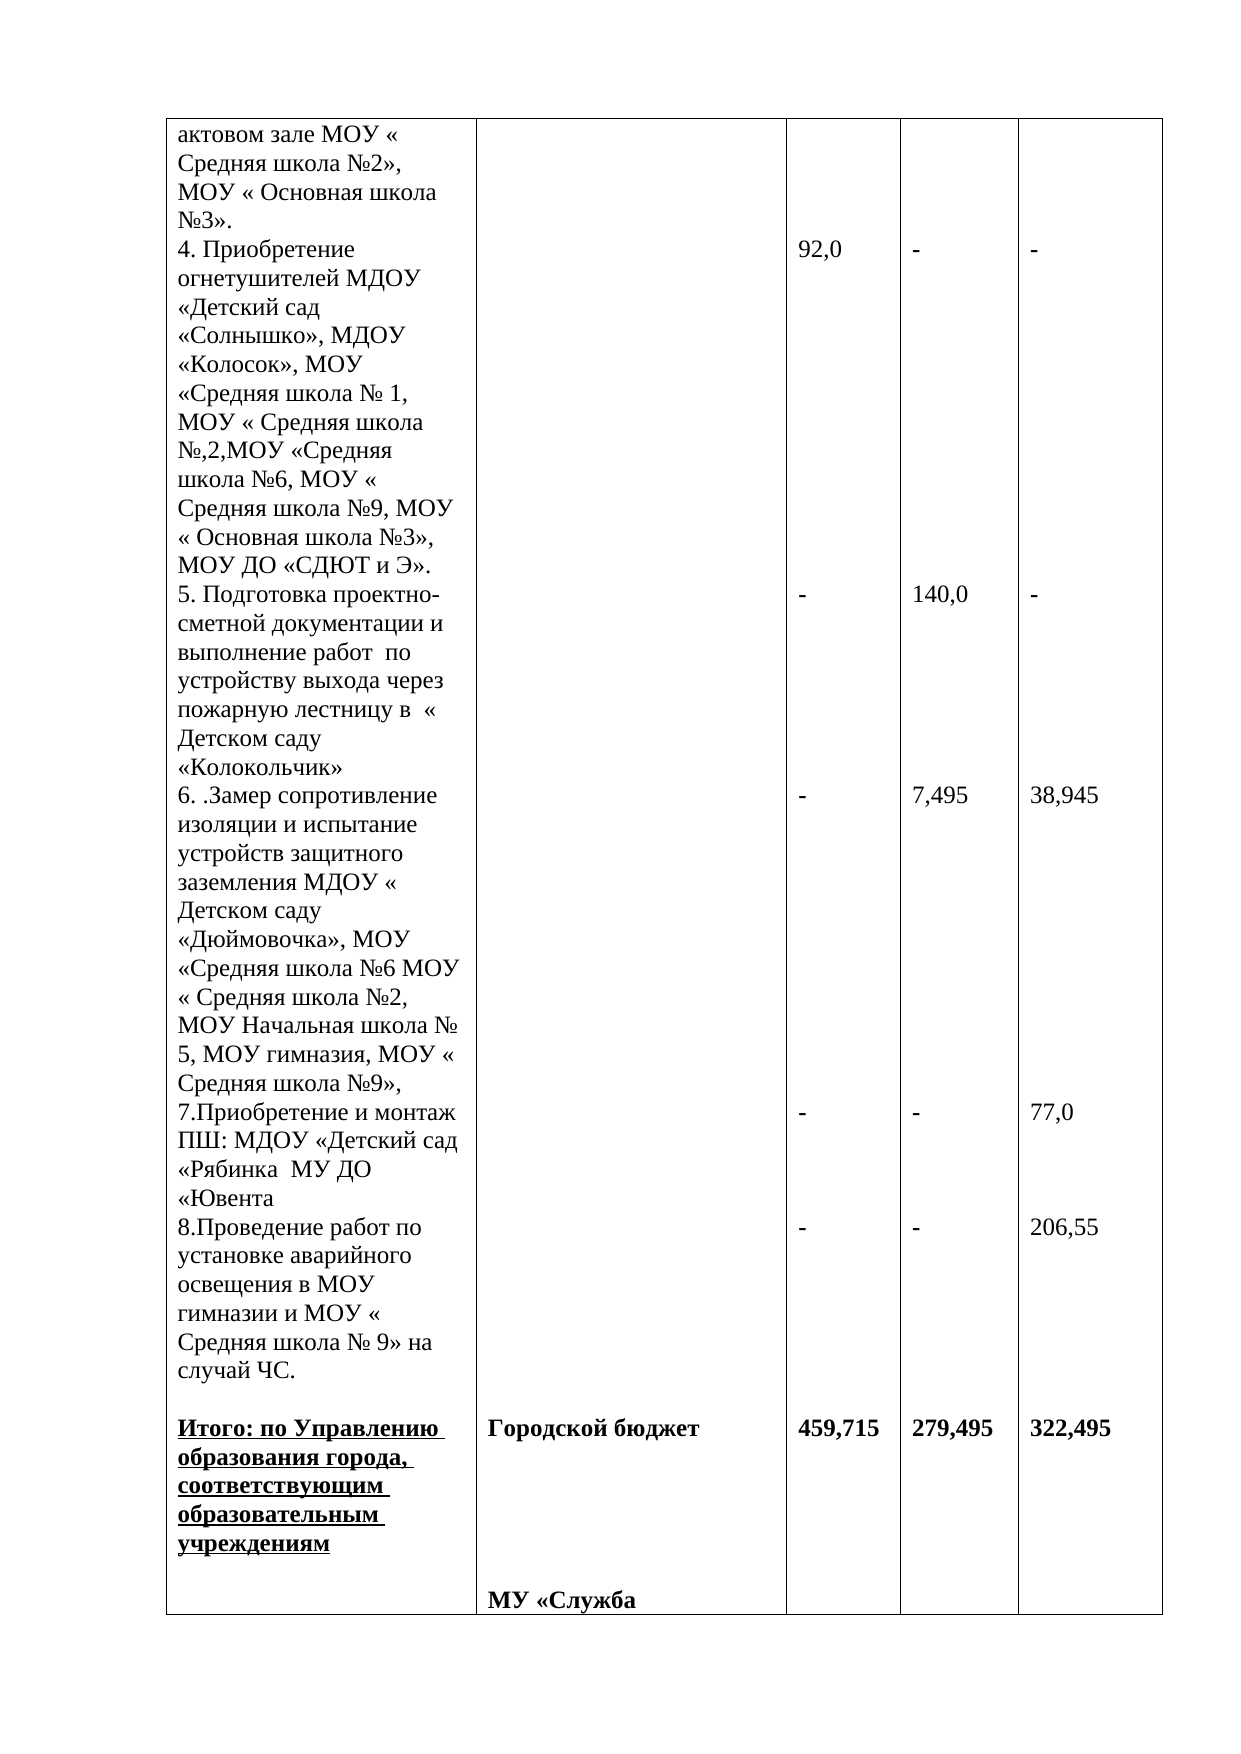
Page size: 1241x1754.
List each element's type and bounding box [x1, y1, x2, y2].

table_cell [477, 119, 786, 1614]
table_cell [787, 119, 900, 1614]
table_cell [167, 119, 476, 1614]
table_cell [1019, 119, 1162, 1614]
table_cell [901, 119, 1018, 1614]
